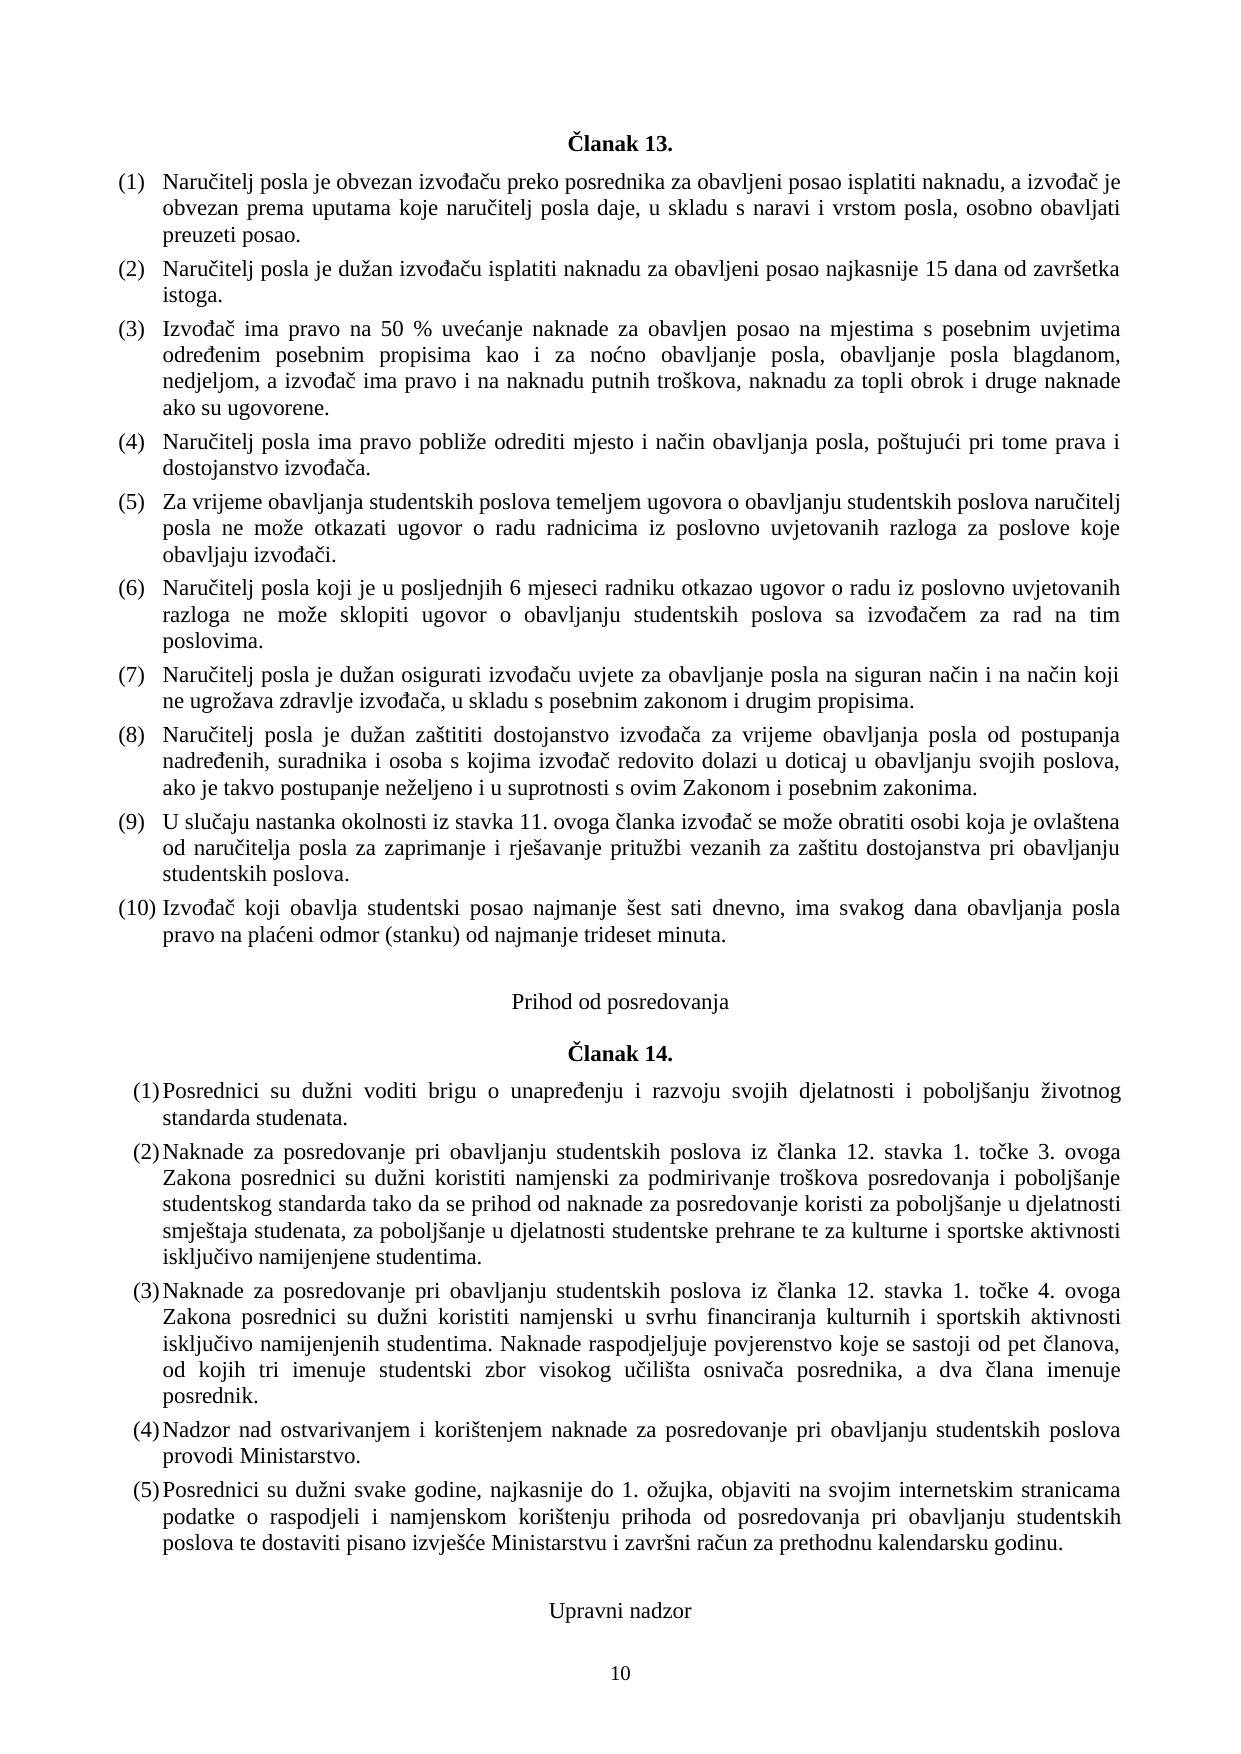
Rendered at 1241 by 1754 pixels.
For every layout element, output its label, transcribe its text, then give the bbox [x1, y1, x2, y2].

list Posrednici su dužni voditi brigu o unapređenju i razvoju svojih djelatnosti i poboljšanju životnog standarda studenata. [133, 1077, 1122, 1130]
list Posrednici su dužni svake godine, najkasnije do 1. ožujka, objaviti na svojim internetskim stranicama podatke o raspodjeli i namjenskom korištenju prihoda od posredovanja pri obavljanju studentskih poslova te dostaviti pisano izvješće Ministarstvu i završni račun za prethodnu kalendarsku godinu. [133, 1476, 1122, 1556]
list Naručitelj posla je dužan izvođaču isplatiti naknadu za obavljeni posao najkasnije 15 dana od završetka istoga. [118, 254, 1122, 307]
list Izvođač koji obavlja studentski posao najmanje šest sati dnevno, ima svakog dana obavljanja posla pravo na plaćeni odmor (stanku) od najmanje trideset minuta. [118, 894, 1122, 947]
list Nadzor nad ostvarivanjem i korištenjem naknade za posredovanje pri obavljanju studentskih poslova provodi Ministarstvo. [133, 1416, 1122, 1469]
list Naknade za posredovanje pri obavljanju studentskih poslova iz članka 12. stavka 1. točke 3. ovoga Zakona posrednici su dužni koristiti namjenski za podmirivanje troškova posredovanja i poboljšanje studentskog standarda tako da se prihod od naknade za posredovanje koristi za poboljšanje u djelatnosti smještaja studenata, za poboljšanje u djelatnosti studentske prehrane te za kulturne i sportske aktivnosti isključivo namijenjene studentima. [133, 1138, 1122, 1269]
list Naknade za posredovanje pri obavljanju studentskih poslova iz članka 12. stavka 1. točke 4. ovoga Zakona posrednici su dužni koristiti namjenski u svrhu financiranja kulturnih i sportskih aktivnosti isključivo namijenjenih studentima. Naknade raspodjeljuje povjerenstvo koje se sastoji od pet članova, od kojih tri imenuje studentski zbor visokog učilišta osnivača posrednika, a dva člana imenuje posrednik. [133, 1277, 1122, 1409]
list Naručitelj posla koji je u posljednjih 6 mjeseci radniku otkazao ugovor o radu iz poslovno uvjetovanih razloga ne može sklopiti ugovor o obavljanju studentskih poslova sa izvođačem za rad na tim poslovima. [118, 574, 1122, 653]
list Izvođač ima pravo na 50 % uvećanje naknade za obavljen posao na mjestima s posebnim uvjetima određenim posebnim propisima kao i za noćno obavljanje posla, obavljanje posla blagdanom, nedjeljom, a izvođač ima pravo i na naknadu putnih troškova, naknadu za topli obrok i druge naknade ako su ugovorene. [118, 315, 1122, 420]
list U slučaju nastanka okolnosti iz stavka 11. ovoga članka izvođač se može obratiti osobi koja je ovlaštena od naručitelja posla za zaprimanje i rješavanje pritužbi vezanih za zaštitu dostojanstva pri obavljanju studentskih poslova. [118, 808, 1122, 887]
text Prihod od posredovanja [118, 988, 1122, 1015]
list Naručitelj posla ima pravo pobliže odrediti mjesto i način obavljanja posla, poštujući pri tome prava i dostojanstvo izvođača. [118, 428, 1122, 480]
list Naručitelj posla je obvezan izvođaču preko posrednika za obavljeni posao isplatiti naknadu, a izvođač je obvezan prema uputama koje naručitelj posla daje, u skladu s naravi i vrstom posla, osobno obavljati preuzeti posao. [118, 168, 1122, 247]
list Za vrijeme obavljanja studentskih poslova temeljem ugovora o obavljanju studentskih poslova naručitelj posla ne može otkazati ugovor o radu radnicima iz poslovno uvjetovanih razloga za poslove koje obavljaju izvođači. [118, 488, 1122, 567]
text Upravni nadzor [118, 1597, 1122, 1623]
subtitle Članak 13. [118, 130, 1122, 157]
list Naručitelj posla je dužan osigurati izvođaču uvjete za obavljanje posla na siguran način i na način koji ne ugrožava zdravlje izvođača, u skladu s posebnim zakonom i drugim propisima. [118, 661, 1122, 714]
subtitle Članak 14. [118, 1040, 1122, 1066]
list Naručitelj posla je dužan zaštititi dostojanstvo izvođača za vrijeme obavljanja posla od postupanja nadređenih, suradnika i osoba s kojima izvođač redovito dolazi u doticaj u obavljanju svojih poslova, ako je takvo postupanje neželjeno i u suprotnosti s ovim Zakonom i posebnim zakonima. [118, 721, 1122, 800]
